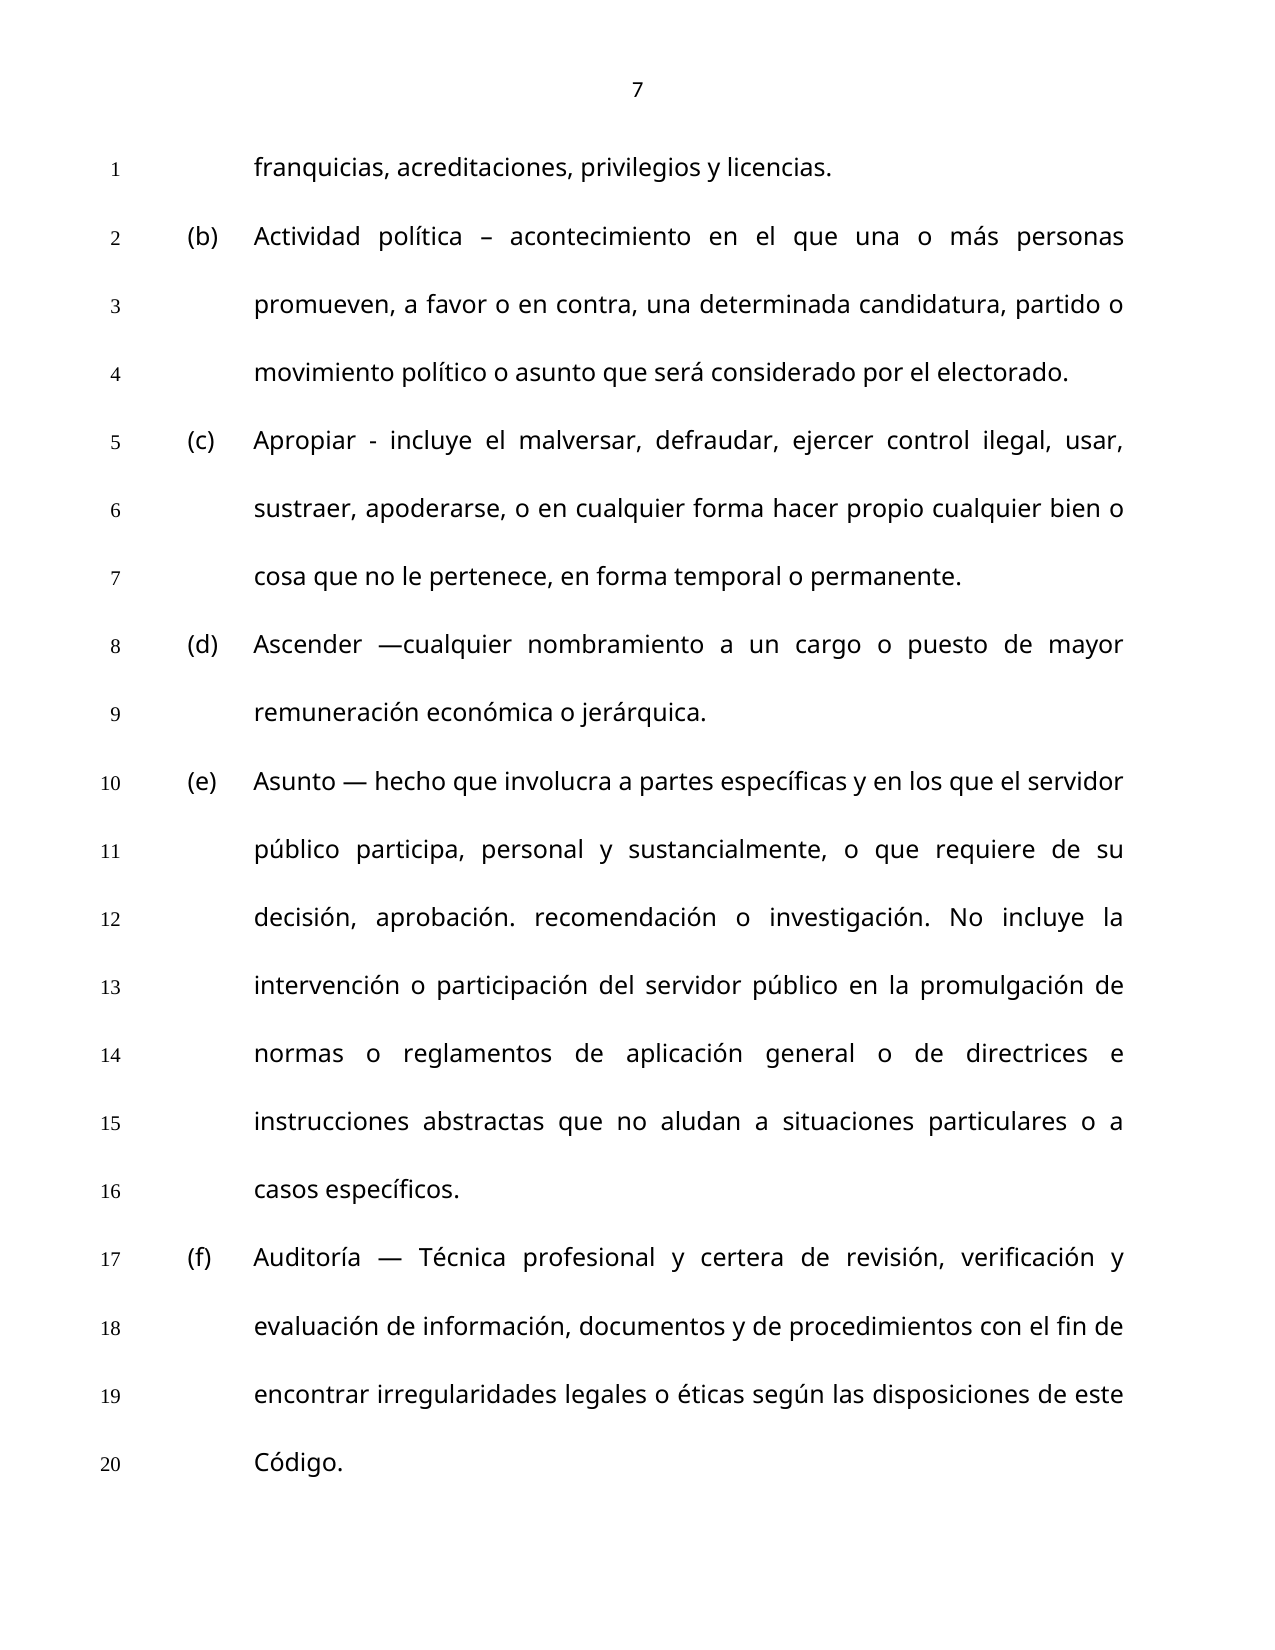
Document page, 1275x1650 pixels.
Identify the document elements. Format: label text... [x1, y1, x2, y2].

list Actividad política – acontecimiento en el que una o más personas promueven, a favor o en contra, una determinada candidatura, partido o movimiento político o asunto que será considerado por el electorado. [187, 218, 1125, 388]
list (d) Ascender —cualquier nombramiento a un cargo o puesto de mayor remuneración económica o jerárquica. [187, 627, 1125, 729]
list (e) Asunto — hecho que involucra a partes específicas y en los que el servidor público participa, personal y sustancialmente, o que requiere de su decisión, aprobación. recomendación o investigación. No incluye la intervención o participación del servidor público en la promulgación de normas o reglamentos de aplicación general o de directrices e instrucciones abstractas que no aludan a situaciones particulares o a casos específicos. [187, 763, 1125, 1206]
list (f) Auditoría — Técnica profesional y certera de revisión, verificación y evaluación de información, documentos y de procedimientos con el fin de encontrar irregularidades legales o éticas según las disposiciones de este Código. [187, 1240, 1125, 1478]
list Apropiar - incluye el malversar, defraudar, ejercer control ilegal, usar, sustraer, apoderarse, o en cualquier forma hacer propio cualquier bien o cosa que no le pertenece, en forma temporal o permanente. [187, 422, 1125, 593]
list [187, 150, 1125, 184]
